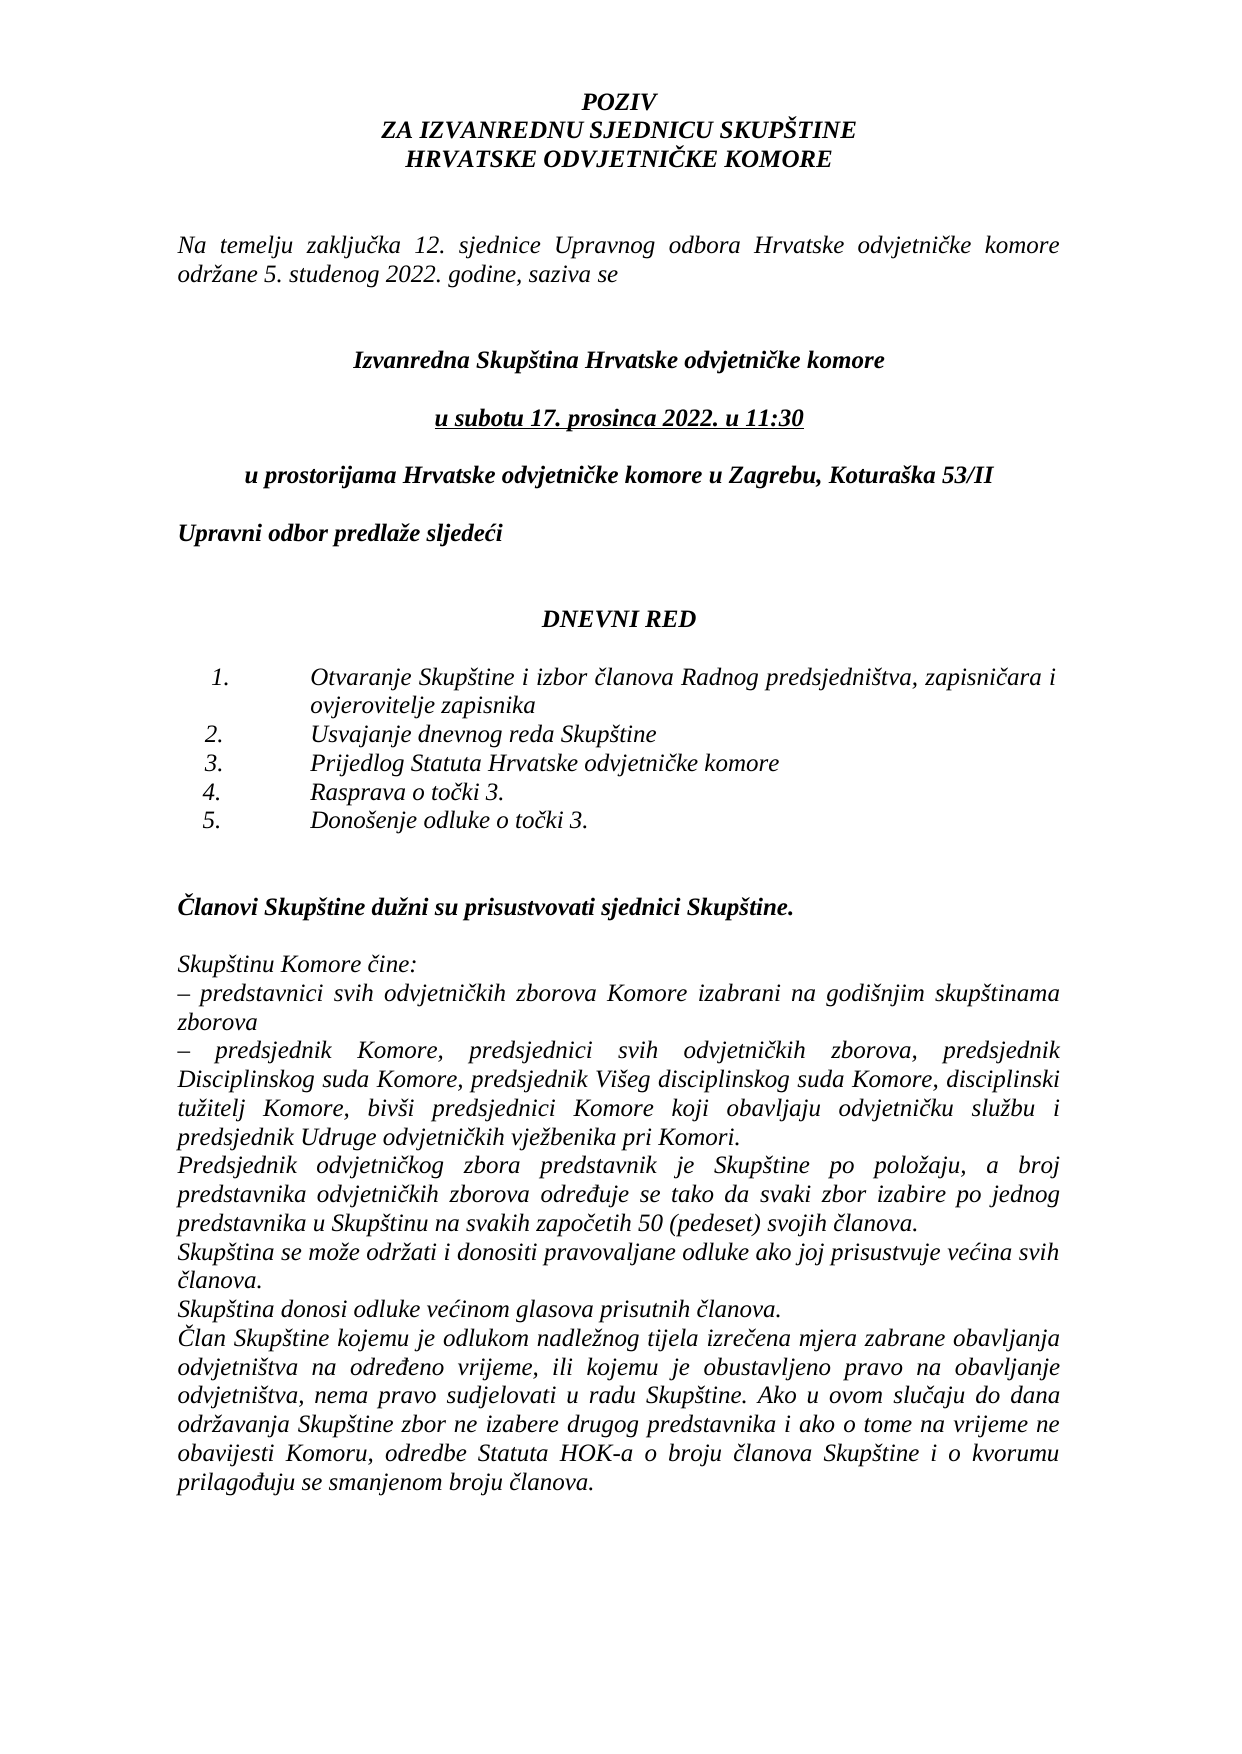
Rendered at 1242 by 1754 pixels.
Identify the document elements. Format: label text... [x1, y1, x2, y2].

text Skupština donosi odluke većinom glasova prisutnih članova. [177, 1294, 1063, 1323]
text – predstavnici svih odvjetničkih zborova Komore izabrani na godišnjim skupštinama zborova [177, 978, 1063, 1035]
text Skupštinu Komore čine: [177, 949, 1063, 978]
text – predsjednik Komore, predsjednici svih odvjetničkih zborova, predsjednik Disciplinskog suda Komore, predsjednik Višeg disciplinskog suda Komore, disciplinski tužitelj Komore, bivši predsjednici Komore koji obavljaju odvjetničku službu i predsjednik Udruge odvjetničkih vježbenika pri Komori. [177, 1035, 1063, 1150]
text 1. Otvaranje Skupštine i izbor članova Radnog predsjedništva, zapisničara i ovjerovitelje zapisnika [192, 662, 1064, 719]
text Članovi Skupštine dužni su prisustvovati sjednici Skupštine. [177, 892, 1063, 920]
text Izvanredna Skupština Hrvatske odvjetničke komore [177, 345, 1063, 374]
text u subotu 17. prosinca 2022. u 11:30 [177, 403, 1063, 432]
text Na temelju zaključka 12. sjednice Upravnog odbora Hrvatske odvjetničke komore održane 5. studenog 2022. godine, saziva se [177, 230, 1063, 288]
text u prostorijama Hrvatske odvjetničke komore u Zagrebu, Koturaška 53/II [177, 460, 1063, 489]
text 4. Rasprava o točki 3. [177, 777, 1064, 805]
text Predsjednik odvjetničkog zbora predstavnik je Skupštine po položaju, a broj predstavnika odvjetničkih zborova određuje se tako da svaki zbor izabire po jednog predstavnika u Skupštinu na svakih započetih 50 (pedeset) svojih članova. [177, 1150, 1063, 1237]
text 3. Prijedlog Statuta Hrvatske odvjetničke komore [192, 748, 1064, 777]
text ZA IZVANREDNU SJEDNICU SKUPŠTINE [177, 115, 1063, 144]
text DNEVNI RED [177, 604, 1063, 633]
text Upravni odbor predlaže sljedeći [177, 518, 1063, 547]
text 2. Usvajanje dnevnog reda Skupštine [192, 719, 1064, 748]
text Skupština se može održati i donositi pravovaljane odluke ako joj prisustvuje većina svih članova. [177, 1237, 1063, 1294]
text POZIV [177, 87, 1063, 115]
text 5. Donošenje odluke o točki 3. [177, 805, 1064, 834]
text Član Skupštine kojemu je odlukom nadležnog tijela izrečena mjera zabrane obavljanja odvjetništva na određeno vrijeme, ili kojemu je obustavljeno pravo na obavljanje odvjetništva, nema pravo sudjelovati u radu Skupštine. Ako u ovom slučaju do dana održavanja Skupštine zbor ne izabere drugog predstavnika i ako o tome na vrijeme ne obavijesti Komoru, odredbe Statuta HOK-a o broju članova Skupštine i o kvorumu prilagođuju se smanjenom broju članova. [177, 1323, 1063, 1495]
text HRVATSKE ODVJETNIČKE KOMORE [177, 144, 1063, 173]
